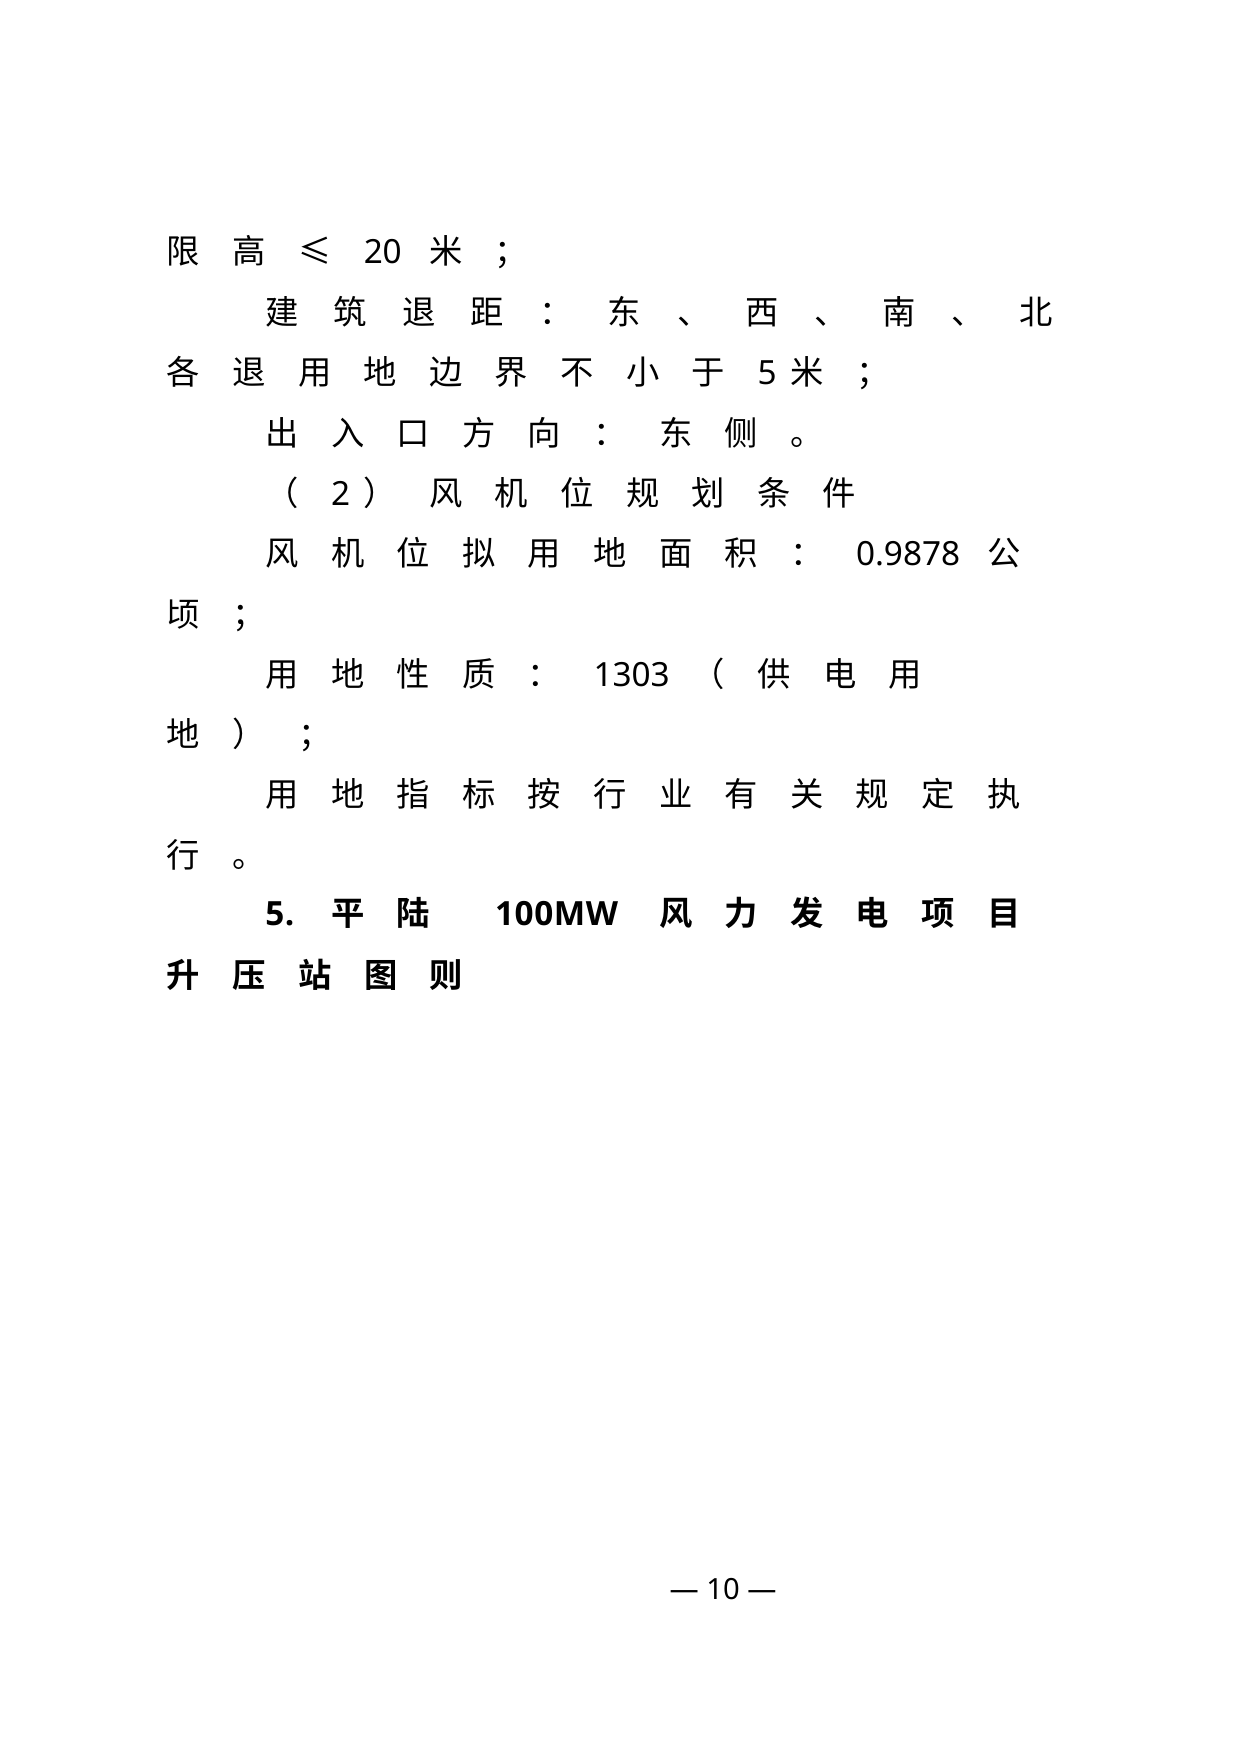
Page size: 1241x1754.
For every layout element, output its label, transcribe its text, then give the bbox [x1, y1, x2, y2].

list 出入口方向：东侧。 [167, 400, 1085, 461]
list （2）风机位规划条件 [167, 461, 1085, 521]
list 用地性质：1303（供电用地）； [167, 642, 1085, 762]
list 5.平陆100MW风力发电项目升压站图则 [167, 883, 1085, 1003]
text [167, 219, 1085, 280]
text 建筑退距：东、西、南、北各退用地边界不小于5米； [167, 280, 1085, 400]
list 用地指标按行业有关规定执行。 [167, 762, 1085, 883]
list 风机位拟用地面积：0.9878公顷； [167, 521, 1085, 642]
